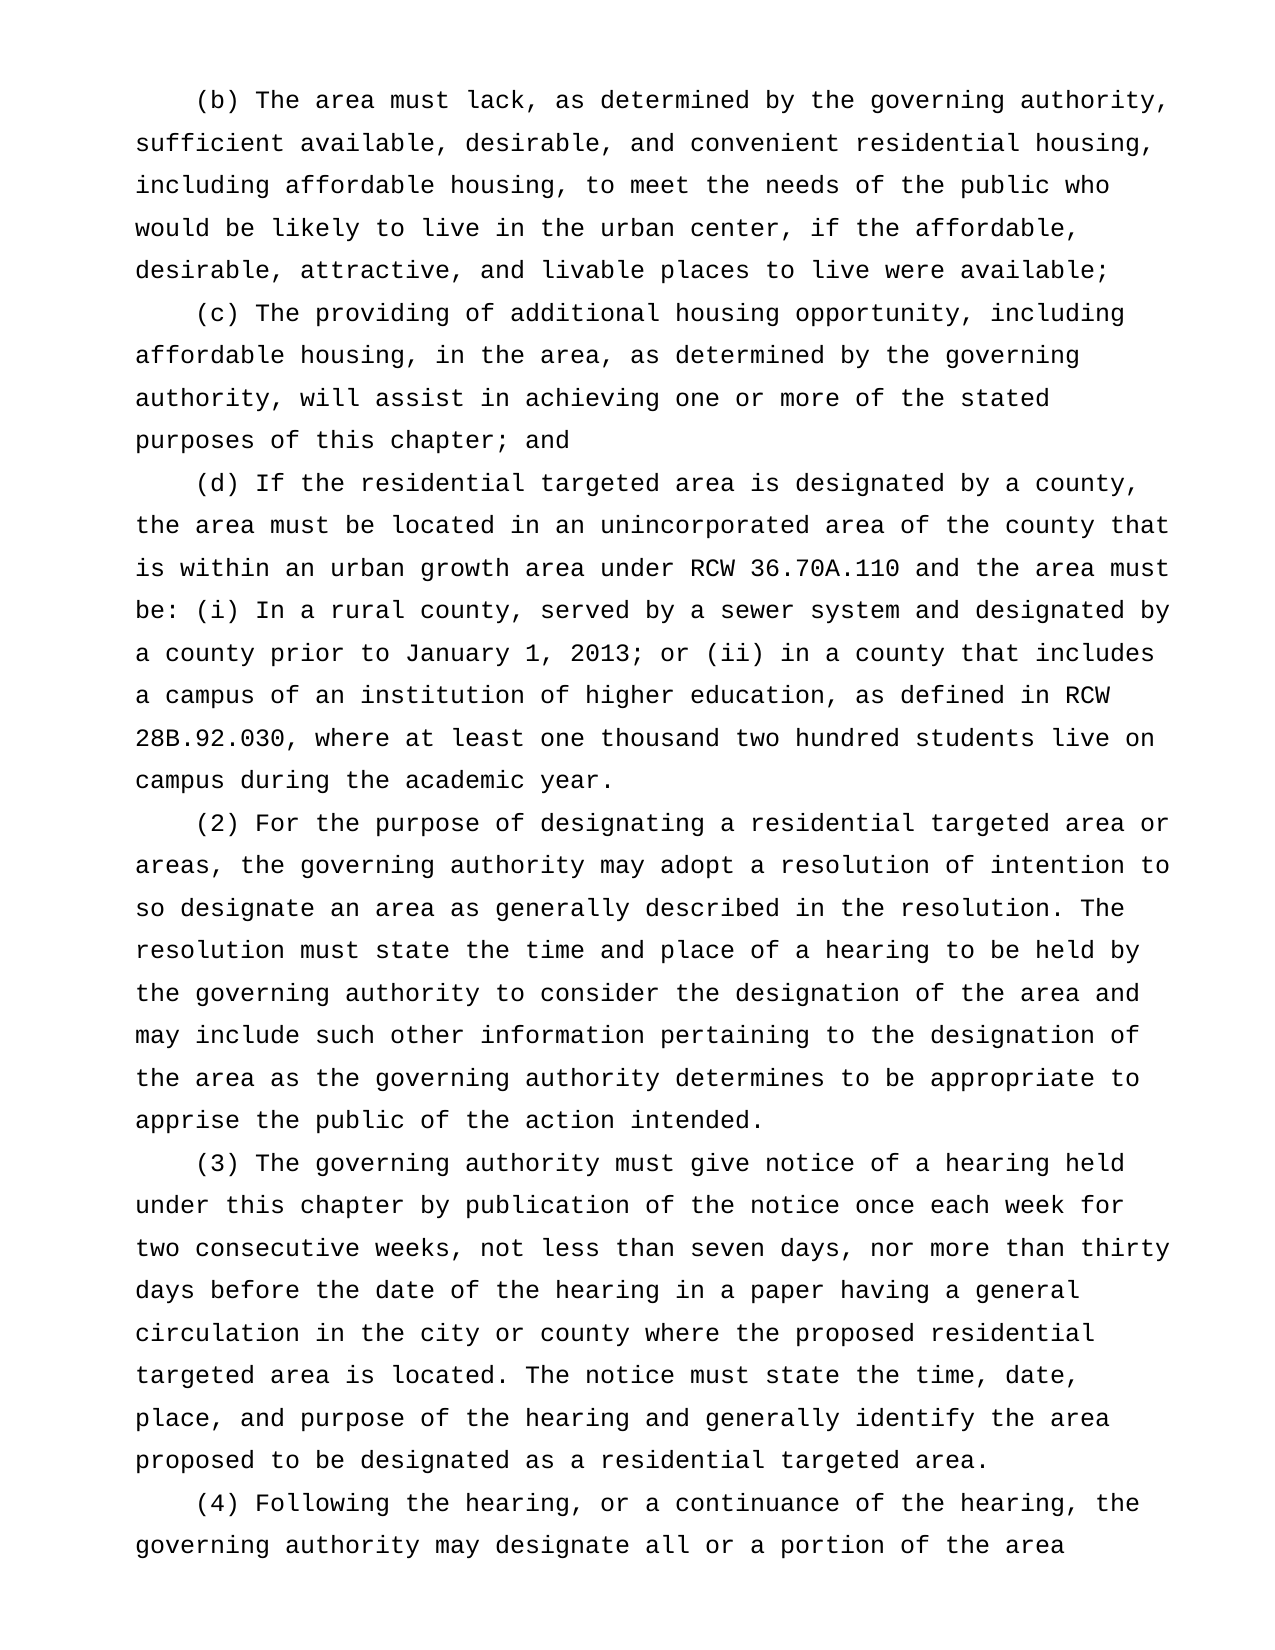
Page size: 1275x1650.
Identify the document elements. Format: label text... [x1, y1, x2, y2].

text (b) The area must lack, as determined by the governing authority, sufficient available, desirable, and convenient residential housing, including affordable housing, to meet the needs of the public who would be likely to live in the urban center, if the affordable, desirable, attractive, and livable places to live were available; [135, 75, 1170, 287]
text (3) The governing authority must give notice of a hearing held under this chapter by publication of the notice once each week for two consecutive weeks, not less than seven days, nor more than thirty days before the date of the hearing in a paper having a general circulation in the city or county where the proposed residential targeted area is located. The notice must state the time, date, place, and purpose of the hearing and generally identify the area proposed to be designated as a residential targeted area. [135, 1137, 1170, 1477]
text (c) The providing of additional housing opportunity, including affordable housing, in the area, as determined by the governing authority, will assist in achieving one or more of the stated purposes of this chapter; and [135, 287, 1170, 457]
text (2) For the purpose of designating a residential targeted area or areas, the governing authority may adopt a resolution of intention to so designate an area as generally described in the resolution. The resolution must state the time and place of a hearing to be held by the governing authority to consider the designation of the area and may include such other information pertaining to the designation of the area as the governing authority determines to be appropriate to apprise the public of the action intended. [135, 797, 1170, 1137]
text (d) If the residential targeted area is designated by a county, the area must be located in an unincorporated area of the county that is within an urban growth area under RCW 36.70A.110 and the area must be: (i) In a rural county, served by a sewer system and designated by a county prior to January 1, 2013; or (ii) in a county that includes a campus of an institution of higher education, as defined in RCW 28B.92.030, where at least one thousand two hundred students live on campus during the academic year. [135, 457, 1170, 797]
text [135, 1477, 1170, 1562]
